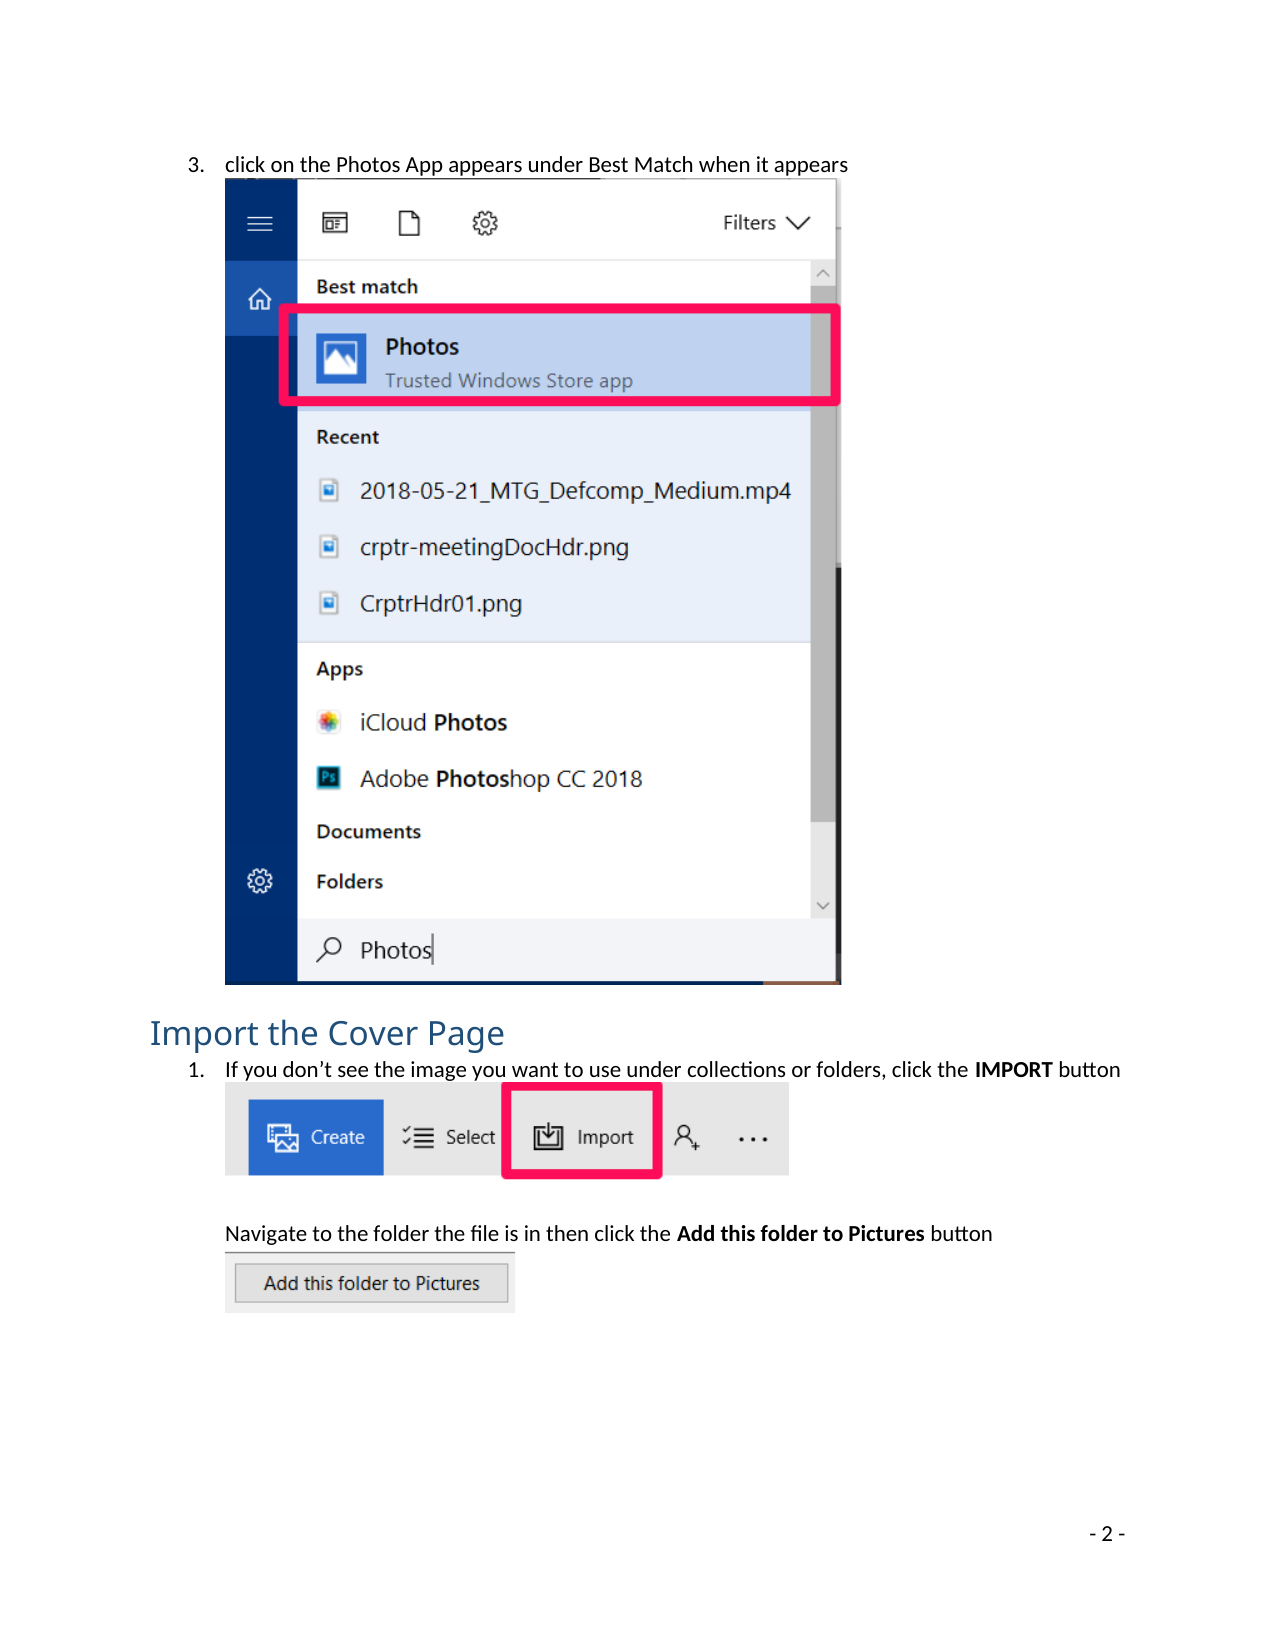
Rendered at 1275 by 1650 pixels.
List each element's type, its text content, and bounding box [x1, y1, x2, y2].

picture [225, 1082, 789, 1192]
subtitle Import the Cover Page [150, 1009, 1125, 1055]
picture [225, 178, 842, 985]
picture [225, 1247, 515, 1313]
